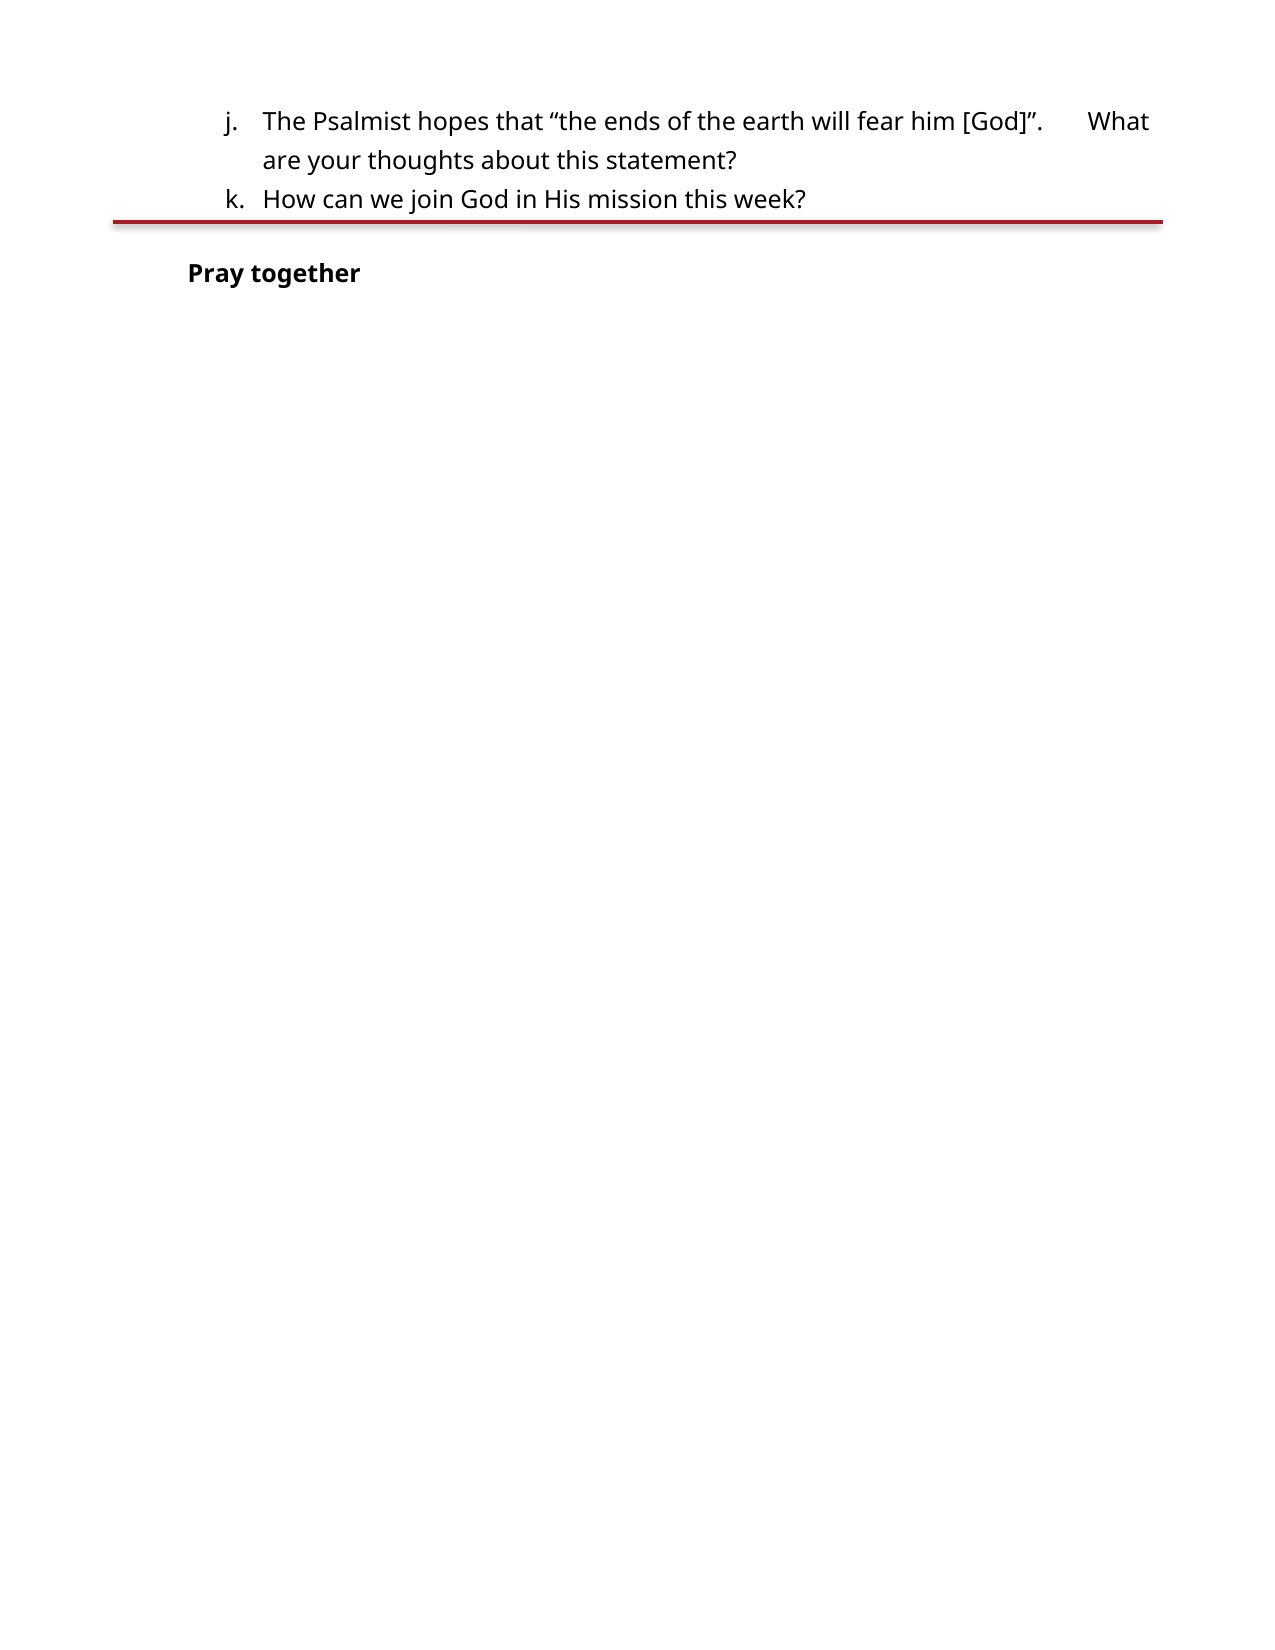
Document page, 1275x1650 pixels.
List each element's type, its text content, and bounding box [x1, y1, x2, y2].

list The Psalmist hopes that “the ends of the earth will fear him [God]”. What are your thoughts about this statement? [225, 104, 1162, 177]
list How can we join God in His mission this week? [225, 182, 1162, 216]
list Pray together [187, 255, 1087, 289]
